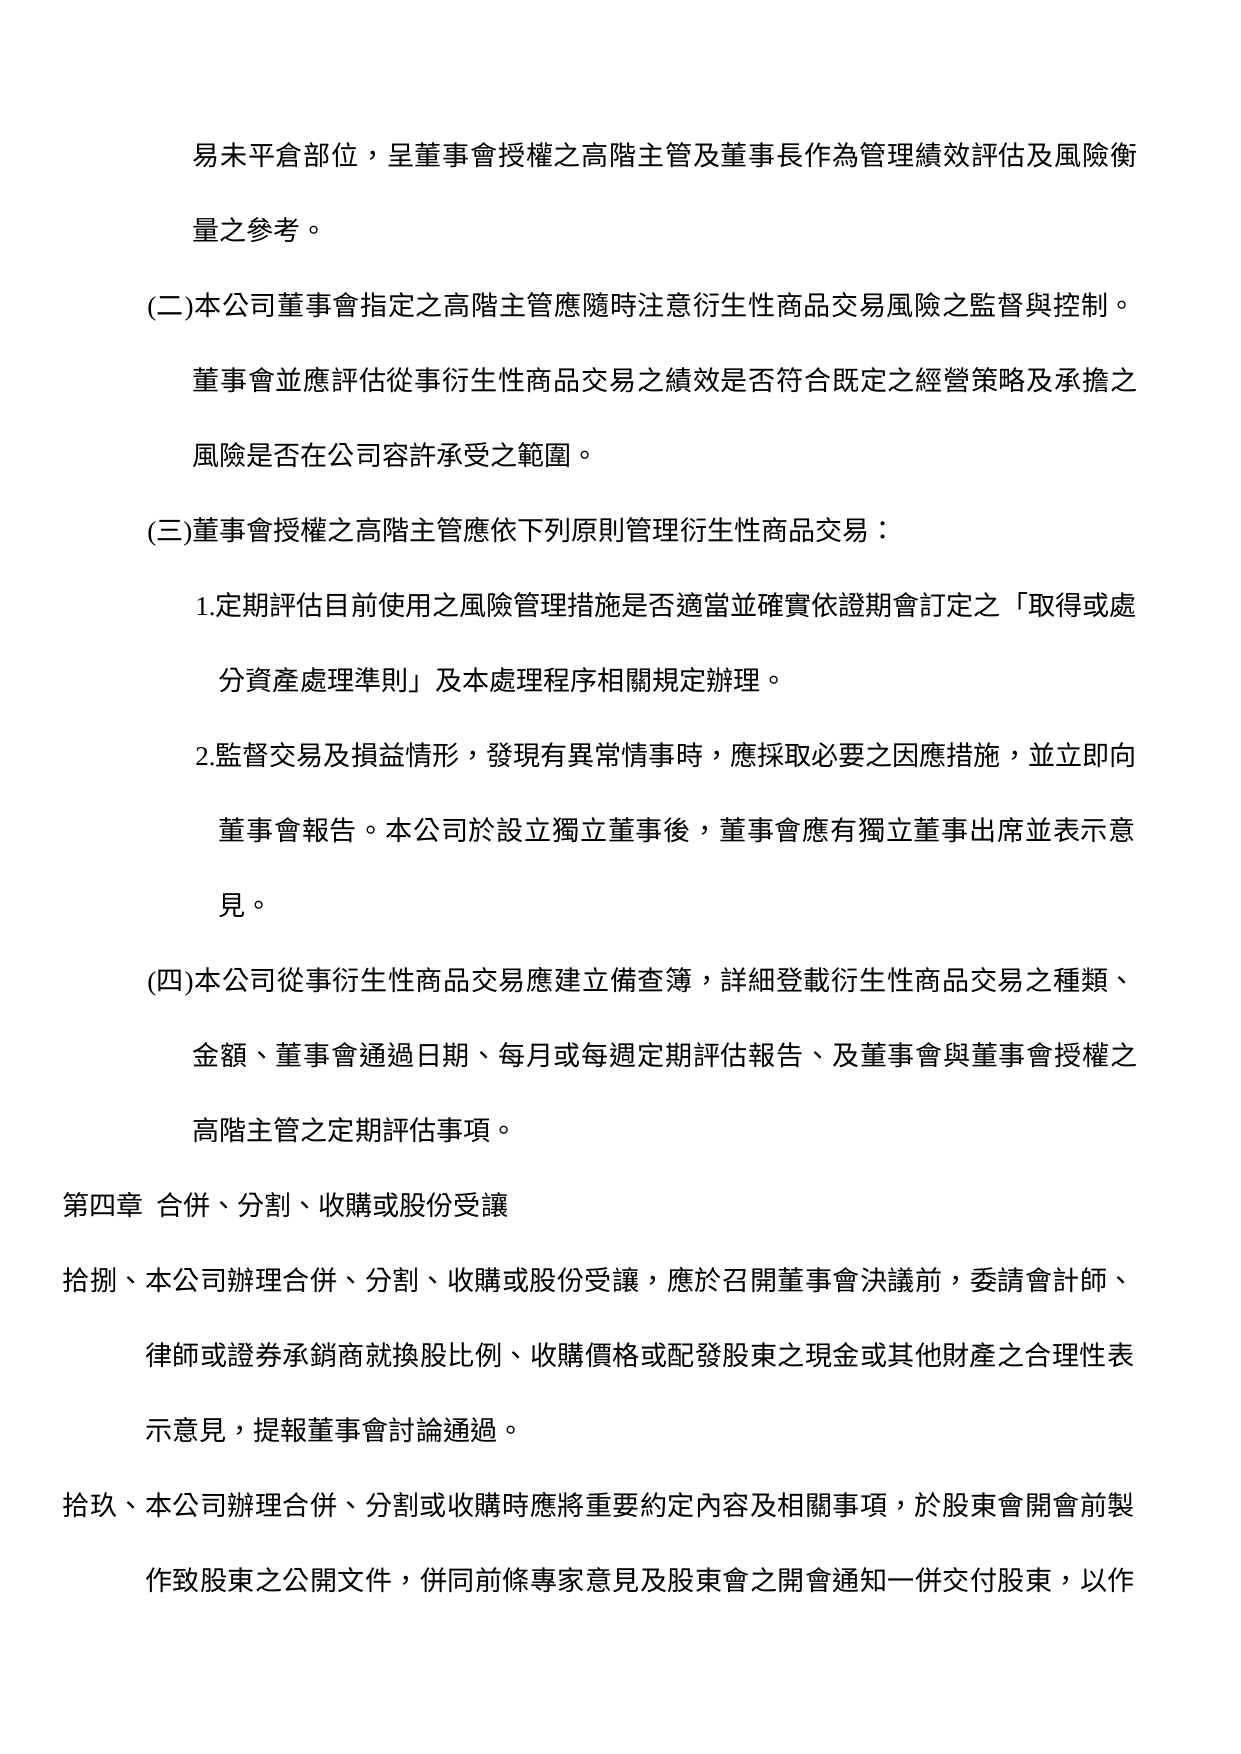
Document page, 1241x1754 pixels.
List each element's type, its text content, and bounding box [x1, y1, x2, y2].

text 拾捌、本公司辦理合併、分割、收購或股份受讓，應於召開董事會決議前，委請會計師、律師或證券承銷商就換股比例、收購價格或配發股東之現金或其他財產之合理性表示意見，提報董事會討論通過。 [62, 1241, 1137, 1466]
text 第四章 合併、分割、收購或股份受讓 [62, 1166, 1137, 1241]
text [62, 1466, 1137, 1616]
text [147, 116, 1137, 266]
text (四)本公司從事衍生性商品交易應建立備查簿，詳細登載衍生性商品交易之種類、金額、董事會通過日期、每月或每週定期評估報告、及董事會與董事會授權之高階主管之定期評估事項。 [147, 941, 1137, 1166]
text 2.監督交易及損益情形，發現有異常情事時，應採取必要之因應措施，並立即向董事會報告。本公司於設立獨立董事後，董事會應有獨立董事出席並表示意見。 [195, 716, 1137, 941]
text 1.定期評估目前使用之風險管理措施是否適當並確實依證期會訂定之「取得或處分資產處理準則」及本處理程序相關規定辦理。 [195, 566, 1137, 716]
text (三)董事會授權之高階主管應依下列原則管理衍生性商品交易： [147, 491, 1137, 566]
text (二)本公司董事會指定之高階主管應隨時注意衍生性商品交易風險之監督與控制。董事會並應評估從事衍生性商品交易之績效是否符合既定之經營策略及承擔之風險是否在公司容許承受之範圍。 [147, 266, 1137, 491]
